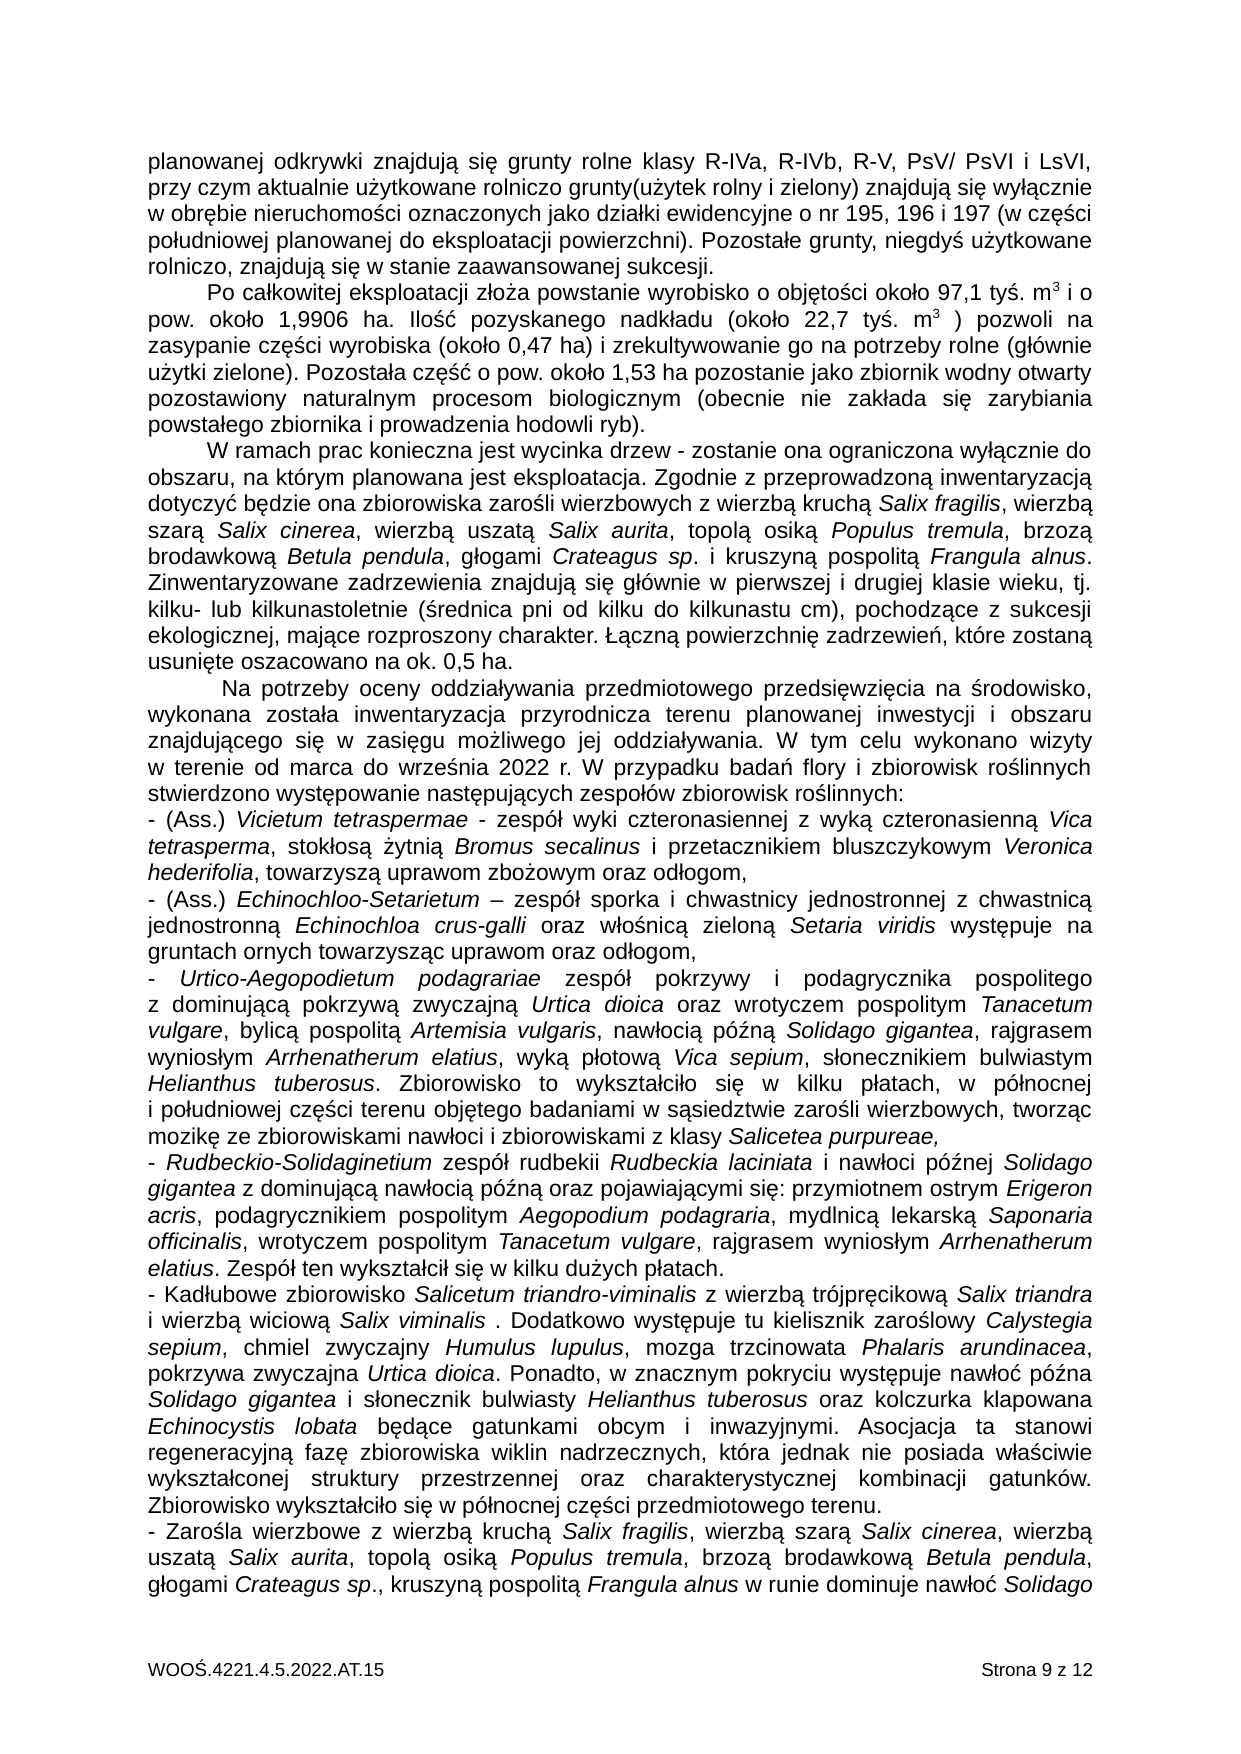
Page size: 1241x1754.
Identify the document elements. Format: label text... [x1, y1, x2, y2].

text Na potrzeby oceny oddziaływania przedmiotowego przedsięwzięcia na środowisko, wykonana została inwentaryzacja przyrodnicza terenu planowanej inwestycji i obszaru znajdującego się w zasięgu możliwego jej oddziaływania. W tym celu wykonano wizyty w terenie od marca do września 2022 r. W przypadku badań flory i zbiorowisk roślinnych stwierdzono występowanie następujących zespołów zbiorowisk roślinnych: [148, 675, 1093, 806]
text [148, 1518, 1093, 1597]
text - Urtico-Aegopodietum podagrariae zespół pokrzywy i podagrycznika pospolitego z dominującą pokrzywą zwyczajną Urtica dioica oraz wrotyczem pospolitym Tanacetum vulgare, bylicą pospolitą Artemisia vulgaris, nawłocią późną Solidago gigantea, rajgrasem wyniosłym Arrhenatherum elatius, wyką płotową Vica sepium, słonecznikiem bulwiastym Helianthus tuberosus. Zbiorowisko to wykształciło się w kilku płatach, w północnej i południowej części terenu objętego badaniami w sąsiedztwie zarośli wierzbowych, tworząc mozikę ze zbiorowiskami nawłoci i zbiorowiskami z klasy Salicetea purpureae, [148, 964, 1093, 1149]
text - Rudbeckio-Solidaginetium zespół rudbekii Rudbeckia laciniata i nawłoci późnej Solidago gigantea z dominującą nawłocią późną oraz pojawiającymi się: przymiotnem ostrym Erigeron acris, podagrycznikiem pospolitym Aegopodium podagraria, mydlnicą lekarską Saponaria officinalis, wrotyczem pospolitym Tanacetum vulgare, rajgrasem wyniosłym Arrhenatherum elatius. Zespół ten wykształcił się w kilku dużych płatach. [148, 1149, 1093, 1281]
text - (Ass.) Echinochloo-Setarietum – zespół sporka i chwastnicy jednostronnej z chwastnicą jednostronną Echinochloa crus-galli oraz włośnicą zieloną Setaria viridis występuje na gruntach ornych towarzysząc uprawom oraz odłogom, [148, 886, 1093, 964]
text - Kadłubowe zbiorowisko Salicetum triandro-viminalis z wierzbą trójpręcikową Salix triandra i wierzbą wiciową Salix viminalis . Dodatkowo występuje tu kielisznik zaroślowy Calystegia sepium, chmiel zwyczajny Humulus lupulus, mozga trzcinowata Phalaris arundinacea, pokrzywa zwyczajna Urtica dioica. Ponadto, w znacznym pokryciu występuje nawłoć późna Solidago gigantea i słonecznik bulwiasty Helianthus tuberosus oraz kolczurka klapowana Echinocystis lobata będące gatunkami obcym i inwazyjnymi. Asocjacja ta stanowi regeneracyjną fazę zbiorowiska wiklin nadrzecznych, która jednak nie posiada właściwie wykształconej struktury przestrzennej oraz charakterystycznej kombinacji gatunków. Zbiorowisko wykształciło się w północnej części przedmiotowego terenu. [148, 1281, 1093, 1518]
text Po całkowitej eksploatacji złoża powstanie wyrobisko o objętości około 97,1 tyś. m3 i o pow. około 1,9906 ha. Ilość pozyskanego nadkładu (około 22,7 tyś. m3 ) pozwoli na zasypanie części wyrobiska (około 0,47 ha) i zrekultywowanie go na potrzeby rolne (głównie użytki zielone). Pozostała część o pow. około 1,53 ha pozostanie jako zbiornik wodny otwarty pozostawiony naturalnym procesom biologicznym (obecnie nie zakłada się zarybiania powstałego zbiornika i prowadzenia hodowli ryb). [148, 279, 1093, 437]
text - (Ass.) Vicietum tetraspermae - zespół wyki czteronasiennej z wyką czteronasienną Vica tetrasperma, stokłosą żytnią Bromus secalinus i przetacznikiem bluszczykowym Veronica hederifolia, towarzyszą uprawom zbożowym oraz odłogom, [148, 806, 1093, 886]
text W ramach prac konieczna jest wycinka drzew - zostanie ona ograniczona wyłącznie do obszaru, na którym planowana jest eksploatacja. Zgodnie z przeprowadzoną inwentaryzacją dotyczyć będzie ona zbiorowiska zarośli wierzbowych z wierzbą kruchą Salix fragilis, wierzbą szarą Salix cinerea, wierzbą uszatą Salix aurita, topolą osiką Populus tremula, brzozą brodawkową Betula pendula, głogami Crateagus sp. i kruszyną pospolitą Frangula alnus. Zinwentaryzowane zadrzewienia znajdują się głównie w pierwszej i drugiej klasie wieku, tj. kilku- lub kilkunastoletnie (średnica pni od kilku do kilkunastu cm), pochodzące z sukcesji ekologicznej, mające rozproszony charakter. Łączną powierzchnię zadrzewień, które zostaną usunięte oszacowano na ok. 0,5 ha. [148, 437, 1093, 675]
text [148, 148, 1093, 279]
